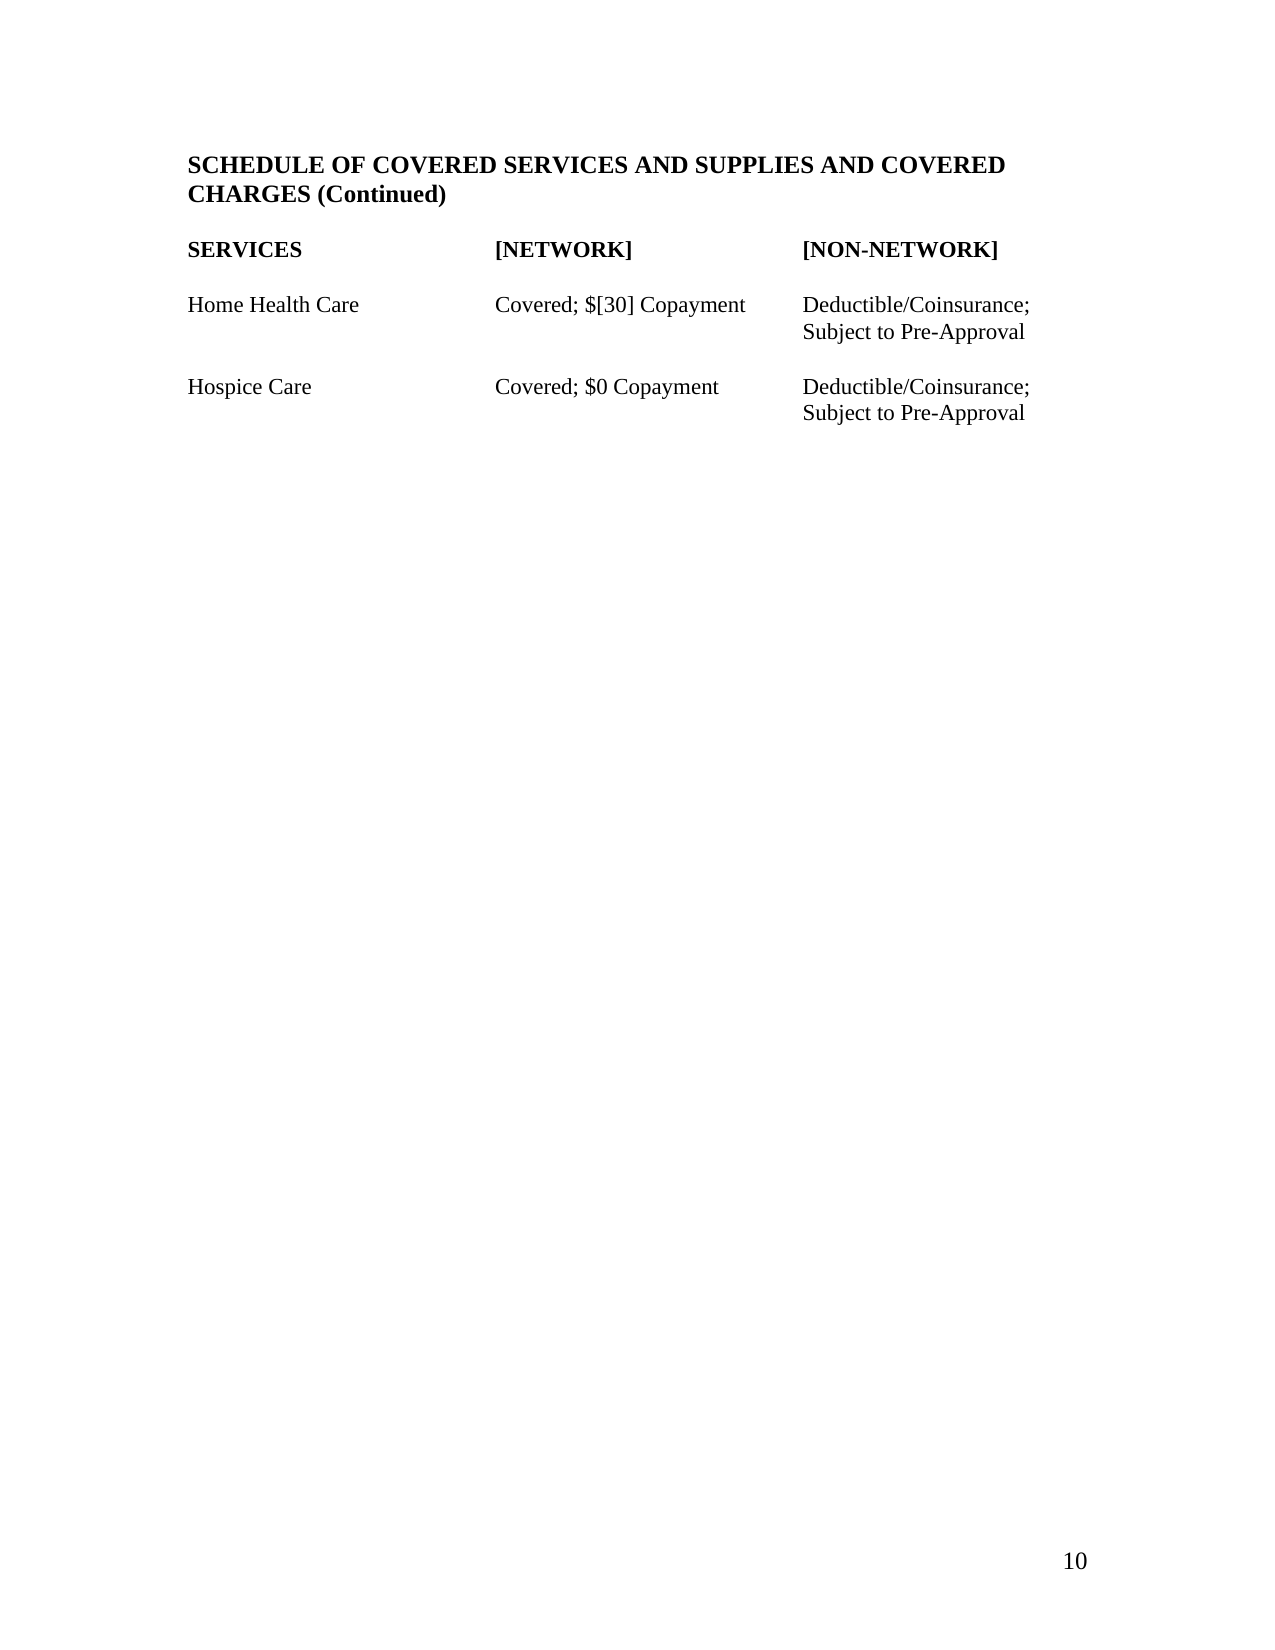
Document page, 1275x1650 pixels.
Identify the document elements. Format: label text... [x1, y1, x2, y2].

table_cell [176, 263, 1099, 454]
text SCHEDULE OF COVERED SERVICES AND SUPPLIES AND COVERED CHARGES (Continued) [187, 150, 1087, 207]
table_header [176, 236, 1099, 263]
